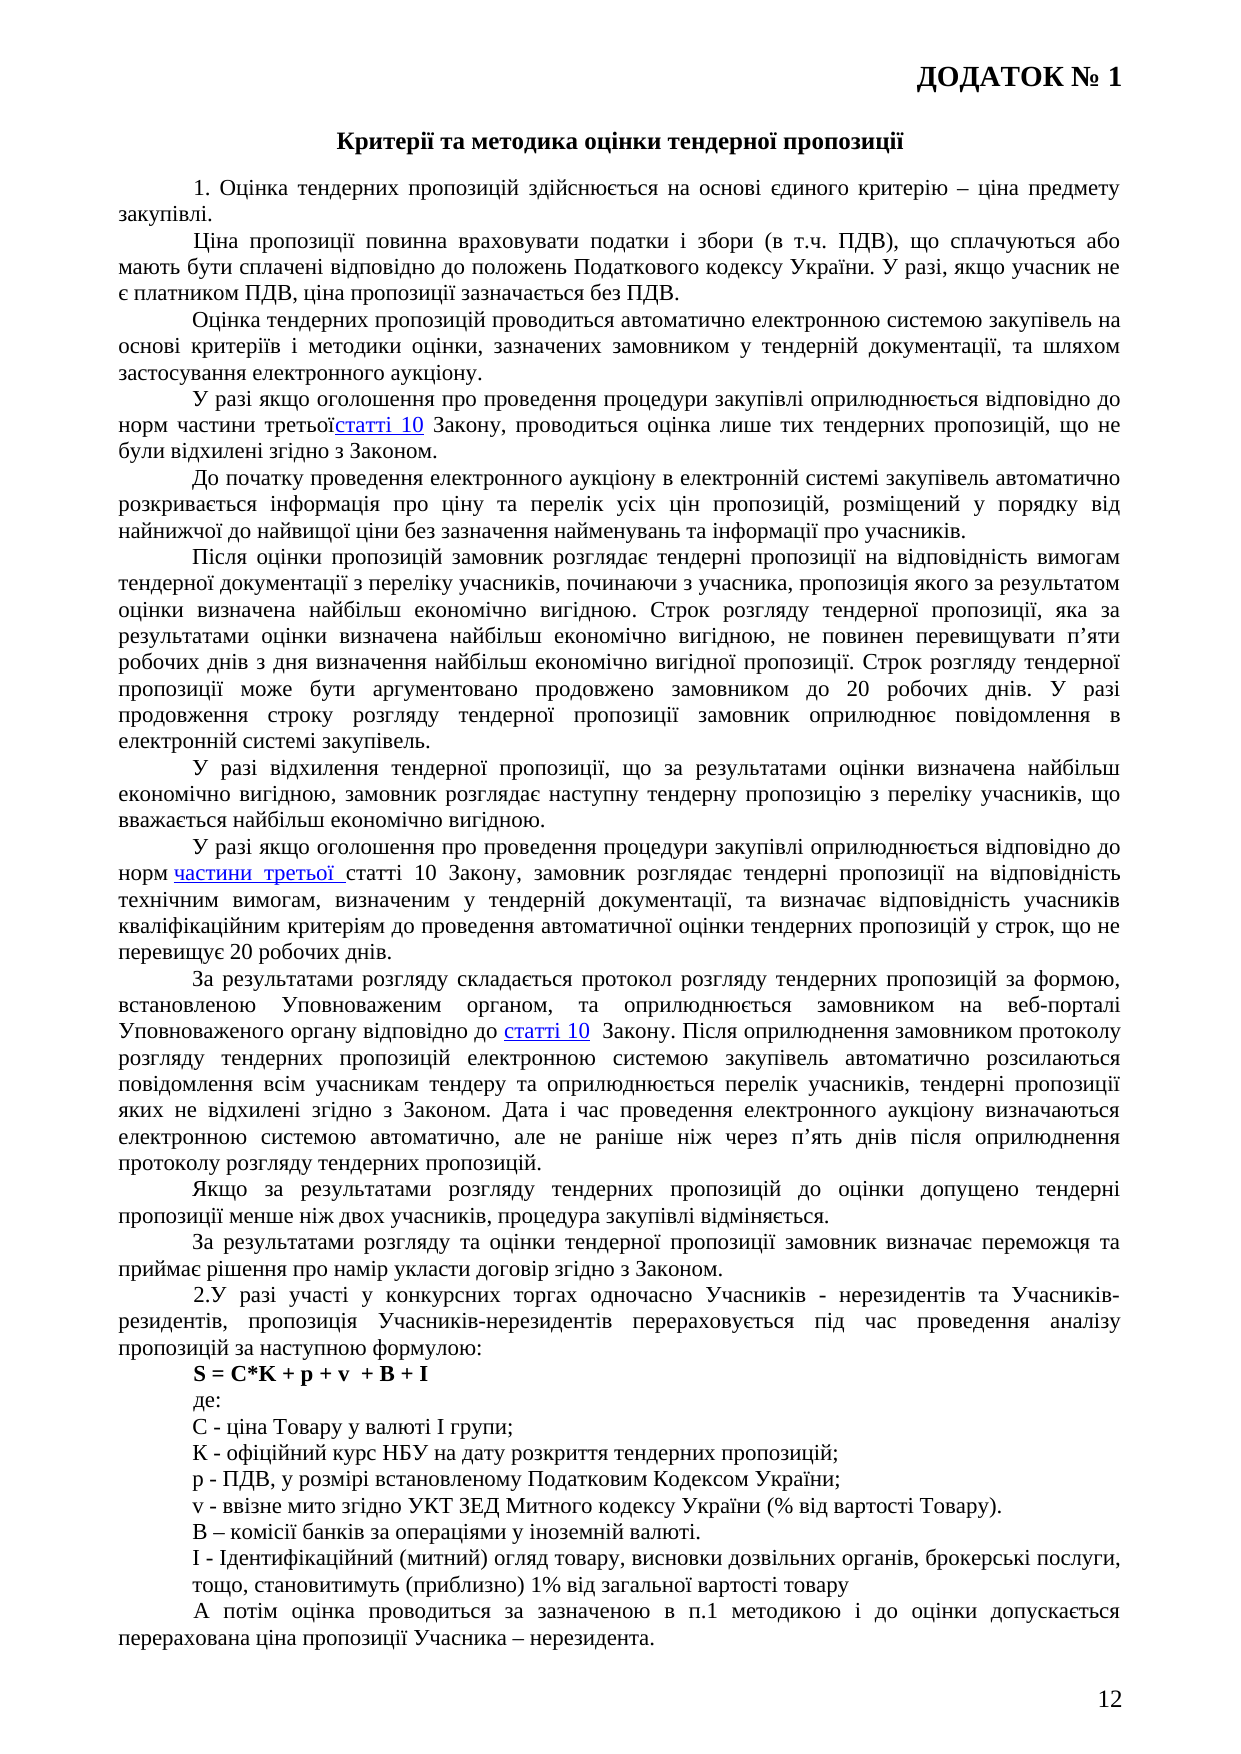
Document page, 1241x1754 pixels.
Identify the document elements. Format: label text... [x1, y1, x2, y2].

text Критерії та методика оцінки тендерної пропозиції [118, 126, 1122, 155]
text У разі відхилення тендерної пропозиції, що за результатами оцінки визначена найбільш економічно вигідною, замовник розглядає наступну тендерну пропозицію з переліку учасників, що вважається найбільш економічно вигідною. [118, 754, 1122, 833]
text ДОДАТОК № 1 [413, 59, 1122, 93]
text S = C*K + p + v + В + І [118, 1360, 1122, 1386]
text У разі якщо оголошення про проведення процедури закупівлі оприлюднюється відповідно до норм частини третьої статті 10 Закону, замовник розглядає тендерні пропозиції на відповідність технічним вимогам, визначеним у тендерній документації, та визначає відповідність учасників кваліфікаційним критеріям до проведення автоматичної оцінки тендерних пропозицій у строк, що не перевищує 20 робочих днів. [118, 833, 1122, 965]
text Ціна пропозиції повинна враховувати податки і збори (в т.ч. ПДВ), що сплачуються або мають бути сплачені відповідно до положень Податкового кодексу України. У разі, якщо учасник не є платником ПДВ, ціна пропозиції зазначається без ПДВ. [118, 227, 1122, 306]
text К - офіційний курс НБУ на дату розкриття тендерних пропозицій; [192, 1439, 1122, 1465]
text де: [118, 1386, 1122, 1413]
text За результатами розгляду складається протокол розгляду тендерних пропозицій за формою, встановленою Уповноваженим органом, та оприлюднюється замовником на веб-порталі Уповноваженого органу відповідно до статті 10 Закону. Після оприлюднення замовником протоколу розгляду тендерних пропозицій електронною системою закупівель автоматично розсилаються повідомлення всім учасникам тендеру та оприлюднюється перелік учасників, тендерні пропозиції яких не відхилені згідно з Законом. Дата і час проведення електронного аукціону визначаються електронною системою автоматично, але не раніше ніж через п’ять днів після оприлюднення протоколу розгляду тендерних пропозицій. [118, 965, 1122, 1176]
text А потім оцінка проводиться за зазначеною в п.1 методикою і до оцінки допускається перерахована ціна пропозиції Учасника – нерезидента. [118, 1597, 1122, 1650]
text У разі якщо оголошення про проведення процедури закупівлі оприлюднюється відповідно до норм частини третьоїстатті 10 Закону, проводиться оцінка лише тих тендерних пропозицій, що не були відхилені згідно з Законом. [118, 385, 1122, 464]
text Після оцінки пропозицій замовник розглядає тендерні пропозиції на відповідність вимогам тендерної документації з переліку учасників, починаючи з учасника, пропозиція якого за результатом оцінки визначена найбільш економічно вигідною. Строк розгляду тендерної пропозиції, яка за результатами оцінки визначена найбільш економічно вигідною, не повинен перевищувати п’яти робочих днів з дня визначення найбільш економічно вигідної пропозиції. Строк розгляду тендерної пропозиції може бути аргументовано продовжено замовником до 20 робочих днів. У разі продовження строку розгляду тендерної пропозиції замовник оприлюднює повідомлення в електронній системі закупівель. [118, 543, 1122, 754]
text 2.У разі участі у конкурсних торгах одночасно Учасників - нерезидентів та Учасників-резидентів, пропозиція Учасників-нерезидентів перераховується під час проведення аналізу пропозицій за наступною формулою: [118, 1281, 1122, 1360]
text 1. Оцінка тендерних пропозицій здійснюється на основі єдиного критерію – ціна предмету закупівлі. [118, 174, 1122, 227]
text Якщо за результатами розгляду тендерних пропозицій до оцінки допущено тендерні пропозиції менше ніж двох учасників, процедура закупівлі відміняється. [118, 1176, 1122, 1228]
text р - ПДВ, у розмірі встановленому Податковим Кодексом України; [192, 1465, 1122, 1492]
text До початку проведення електронного аукціону в електронній системі закупівель автоматично розкривається інформація про ціну та перелік усіх цін пропозицій, розміщений у порядку від найнижчої до найвищої ціни без зазначення найменувань та інформації про учасників. [118, 464, 1122, 543]
text v - ввізне мито згідно УКТ ЗЕД Митного кодексу України (% від вартості Товару). [192, 1492, 1122, 1518]
text В – комісії банків за операціями у іноземній валюті. [192, 1518, 1122, 1544]
text Оцінка тендерних пропозицій проводиться автоматично електронною системою закупівель на основі критеріїв і методики оцінки, зазначених замовником у тендерній документації, та шляхом застосування електронного аукціону. [118, 306, 1122, 385]
text C - ціна Товару у валюті І групи; [192, 1413, 1122, 1439]
text За результатами розгляду та оцінки тендерної пропозиції замовник визначає переможця та приймає рішення про намір укласти договір згідно з Законом. [118, 1228, 1122, 1281]
text І - Ідентифікаційний (митний) огляд товару, висновки дозвільних органів, брокерські послуги, тощо, становитимуть (приблизно) 1% від загальної вартості товару [192, 1544, 1122, 1597]
